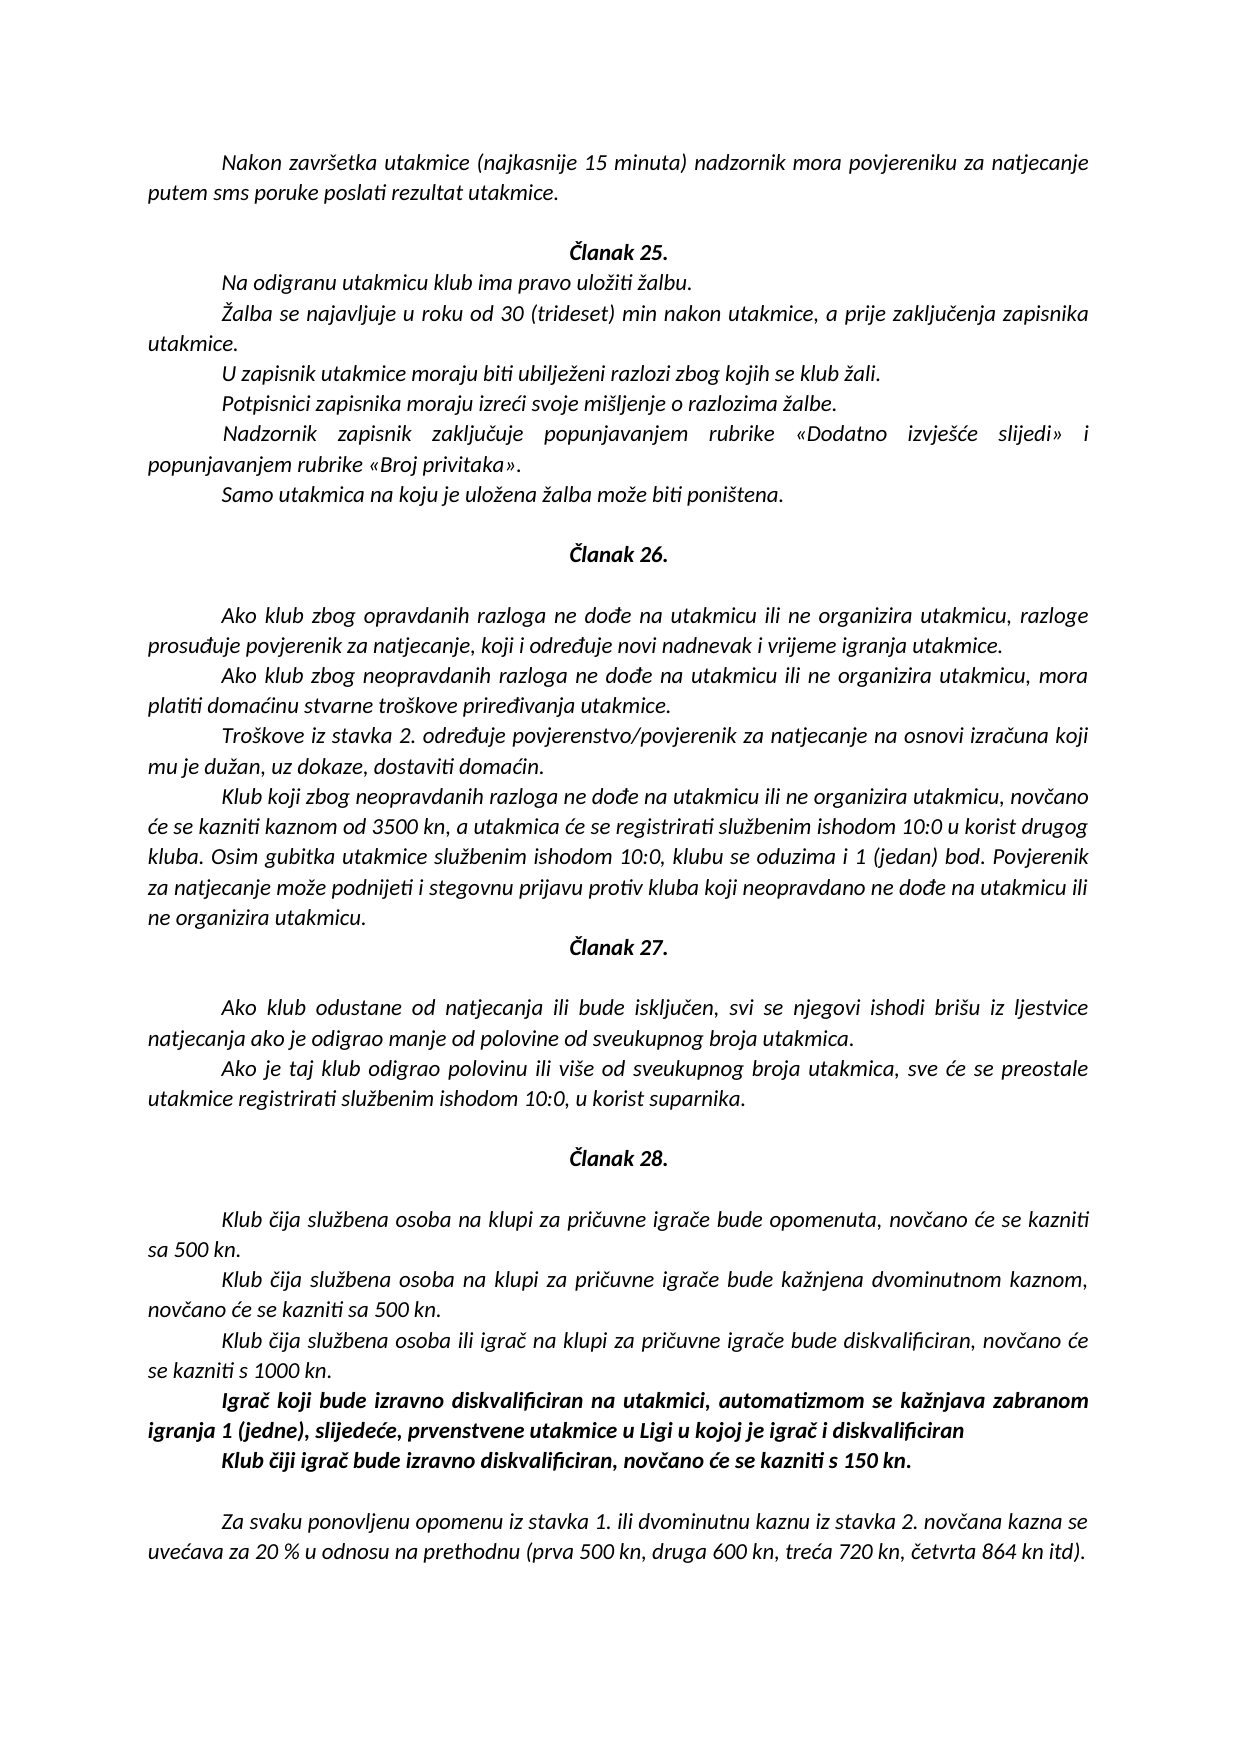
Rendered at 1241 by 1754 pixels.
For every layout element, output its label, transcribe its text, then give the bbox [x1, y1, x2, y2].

text Ako klub zbog opravdanih razloga ne dođe na utakmicu ili ne organizira utakmicu, razloge prosuđuje povjerenik za natjecanje, koji i određuje novi nadnevak i vrijeme igranja utakmice. [148, 601, 1093, 659]
text Članak 28. [148, 1144, 1093, 1172]
text Ako klub zbog neopravdanih razloga ne dođe na utakmicu ili ne organizira utakmicu, mora platiti domaćinu stvarne troškove priređivanja utakmice. [148, 661, 1093, 719]
text Ako je taj klub odigrao polovinu ili više od sveukupnog broja utakmica, sve će se preostale utakmice registrirati službenim ishodom 10:0, u korist suparnika. [148, 1054, 1093, 1112]
text Igrač koji bude izravno diskvalificiran na utakmici, automatizmom se kažnjava zabranom igranja 1 (jedne), slijedeće, prvenstvene utakmice u Ligi u kojoj je igrač i diskvalificiran [148, 1386, 1093, 1444]
text Klub čija službena osoba na klupi za pričuvne igrače bude kažnjena dvominutnom kaznom, novčano će se kazniti sa 500 kn. [148, 1265, 1093, 1323]
text Nadzornik zapisnik zaključuje popunjavanjem rubrike «Dodatno izvješće slijedi» i popunjavanjem rubrike «Broj privitaka». [148, 419, 1093, 478]
text Za svaku ponovljenu opomenu iz stavka 1. ili dvominutnu kaznu iz stavka 2. novčana kazna se uvećava za 20 % u odnosu na prethodnu (prva 500 kn, druga 600 kn, treća 720 kn, četvrta 864 kn itd). [148, 1507, 1093, 1565]
text Troškove iz stavka 2. određuje povjerenstvo/povjerenik za natjecanje na osnovi izračuna koji mu je dužan, uz dokaze, dostaviti domaćin. [148, 722, 1093, 780]
text Klub čija službena osoba ili igrač na klupi za pričuvne igrače bude diskvalificiran, novčano će se kazniti s 1000 kn. [148, 1326, 1093, 1384]
text Samo utakmica na koju je uložena žalba može biti poništena. [148, 480, 1093, 508]
text Članak 27. [148, 933, 1093, 961]
text Klub čija službena osoba na klupi za pričuvne igrače bude opomenuta, novčano će se kazniti sa 500 kn. [148, 1205, 1093, 1263]
text Članak 26. [148, 540, 1093, 568]
text Nakon završetka utakmice (najkasnije 15 minuta) nadzornik mora povjereniku za natjecanje putem sms poruke poslati rezultat utakmice. [148, 148, 1093, 206]
text U zapisnik utakmice moraju biti ubilježeni razlozi zbog kojih se klub žali. [148, 359, 1093, 387]
text Ako klub odustane od natjecanja ili bude isključen, svi se njegovi ishodi brišu iz ljestvice natjecanja ako je odigrao manje od polovine od sveukupnog broja utakmica. [148, 993, 1093, 1052]
text Na odigranu utakmicu klub ima pravo uložiti žalbu. [148, 268, 1093, 296]
text Potpisnici zapisnika moraju izreći svoje mišljenje o razlozima žalbe. [148, 389, 1093, 417]
text Klub čiji igrač bude izravno diskvalificiran, novčano će se kazniti s 150 kn. [148, 1447, 1093, 1474]
text Članak 25. [148, 238, 1093, 266]
text Klub koji zbog neopravdanih razloga ne dođe na utakmicu ili ne organizira utakmicu, novčano će se kazniti kaznom od 3500 kn, a utakmica će se registrirati službenim ishodom 10:0 u korist drugog kluba. Osim gubitka utakmice službenim ishodom 10:0, klubu se oduzima i 1 (jedan) bod. Povjerenik za natjecanje može podnijeti i stegovnu prijavu protiv kluba koji neopravdano ne dođe na utakmicu ili ne organizira utakmicu. [148, 782, 1093, 931]
text Žalba se najavljuje u roku od 30 (trideset) min nakon utakmice, a prije zaključenja zapisnika utakmice. [148, 299, 1093, 357]
